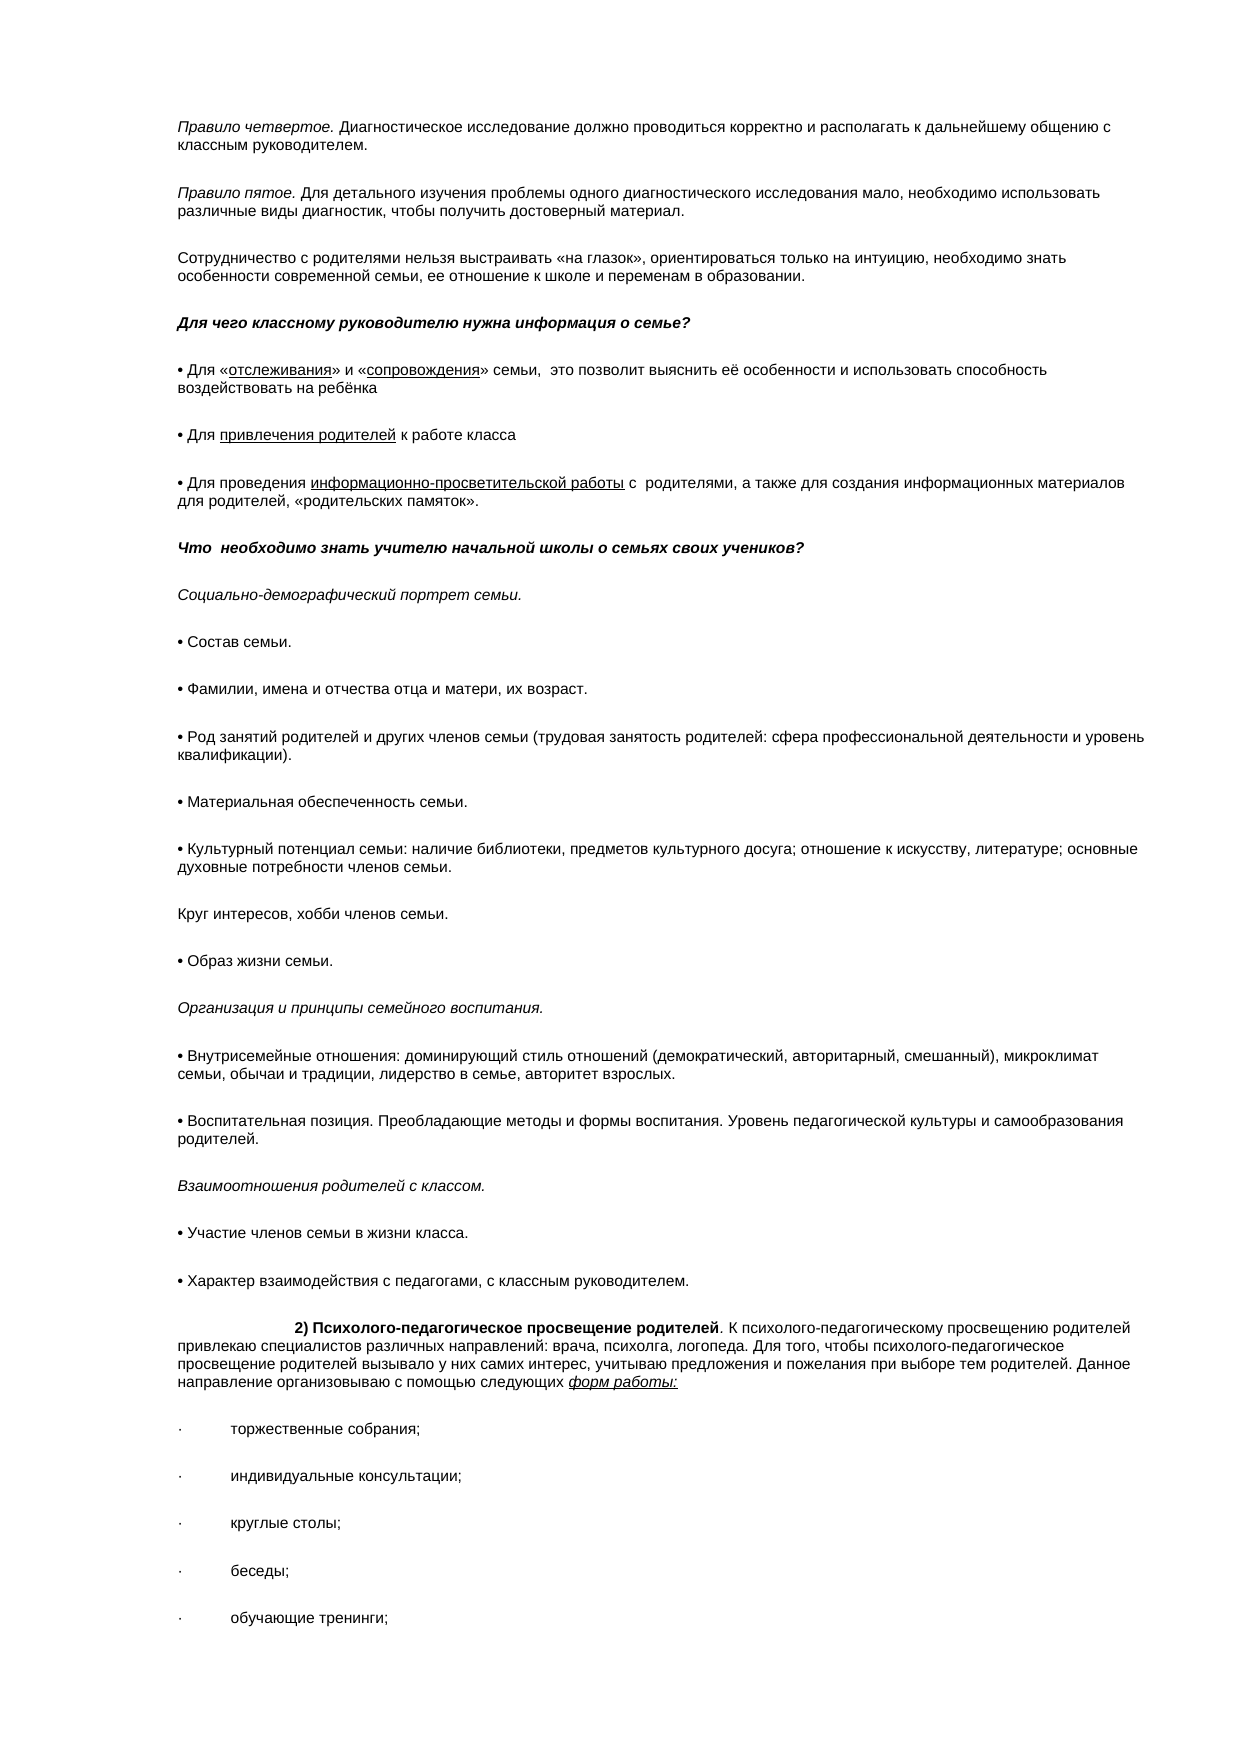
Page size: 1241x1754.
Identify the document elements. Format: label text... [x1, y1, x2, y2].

text • Для привлечения родителей к работе класса [177, 426, 1152, 444]
text · беседы; [177, 1561, 1152, 1579]
text • Культурный потенциал семьи: наличие библиотеки, предметов культурного досуга; отношение к искусству, литературе; основные духовные потребности членов семьи. [177, 840, 1152, 876]
text • Участие членов семьи в жизни класса. [177, 1224, 1152, 1242]
text Социально-демографический портрет семьи. [177, 586, 1152, 604]
text 2) Психолого-педагогическое просвещение родителей. К психолого-педагогическому просвещению родителей привлекаю специалистов различных направлений: врача, психолга, логопеда. Для того, чтобы психолого-педагогическое просвещение родителей вызывало у них самих интерес, учитываю предложения и пожелания при выборе тем родителей. Данное направление организовываю с помощью следующих форм работы: [177, 1318, 1152, 1391]
text • Род занятий родителей и других членов семьи (трудовая занятость родителей: сфера профессиональной деятельности и уровень квалификации). [177, 727, 1152, 763]
text • Воспитательная позиция. Преобладающие методы и формы воспитания. Уровень педагогической культуры и самообразования родителей. [177, 1112, 1152, 1148]
text Что необходимо знать учителю начальной школы о семьях своих учеников? [177, 538, 1152, 557]
text • Внутрисемейные отношения: доминирующий стиль отношений (демократический, авторитарный, смешанный), микроклимат семьи, обычаи и традиции, лидерство в семье, авторитет взрослых. [177, 1046, 1152, 1082]
text · обучающие тренинги; [177, 1608, 1152, 1626]
text Взаимоотношения родителей с классом. [177, 1177, 1152, 1195]
text • Материальная обеспеченность семьи. [177, 792, 1152, 811]
text • Для «отслеживания» и «сопровождения» семьи, это позволит выяснить её особенности и использовать способность воздействовать на ребёнка [177, 361, 1152, 397]
text Круг интересов, хобби членов семьи. [177, 905, 1152, 923]
text · индивидуальные консультации; [177, 1467, 1152, 1485]
text Организация и принципы семейного воспитания. [177, 999, 1152, 1017]
text Для чего классному руководителю нужна информация о семье? [177, 314, 1152, 332]
text Сотрудничество с родителями нельзя выстраивать «на глазок», ориентироваться только на интуицию, необходимо знать особенности современной семьи, ее отношение к школе и переменам в образовании. [177, 248, 1152, 284]
text Правило четвертое. Диагностическое исследование должно проводиться корректно и располагать к дальнейшему общению с классным руководителем. [177, 118, 1152, 154]
text • Характер взаимодействия с педагогами, с классным руководителем. [177, 1271, 1152, 1289]
text • Образ жизни семьи. [177, 952, 1152, 970]
text Правило пятое. Для детального изучения проблемы одного диагностического исследования мало, необходимо использовать различные виды диагностик, чтобы получить достоверный материал. [177, 183, 1152, 219]
text • Состав семьи. [177, 633, 1152, 651]
text · круглые столы; [177, 1514, 1152, 1532]
text • Для проведения информационно-просветительской работы с родителями, а также для создания информационных материалов для родителей, «родительских памяток». [177, 473, 1152, 509]
text • Фамилии, имена и отчества отца и матери, их возраст. [177, 680, 1152, 698]
text · торжественные собрания; [177, 1420, 1152, 1438]
